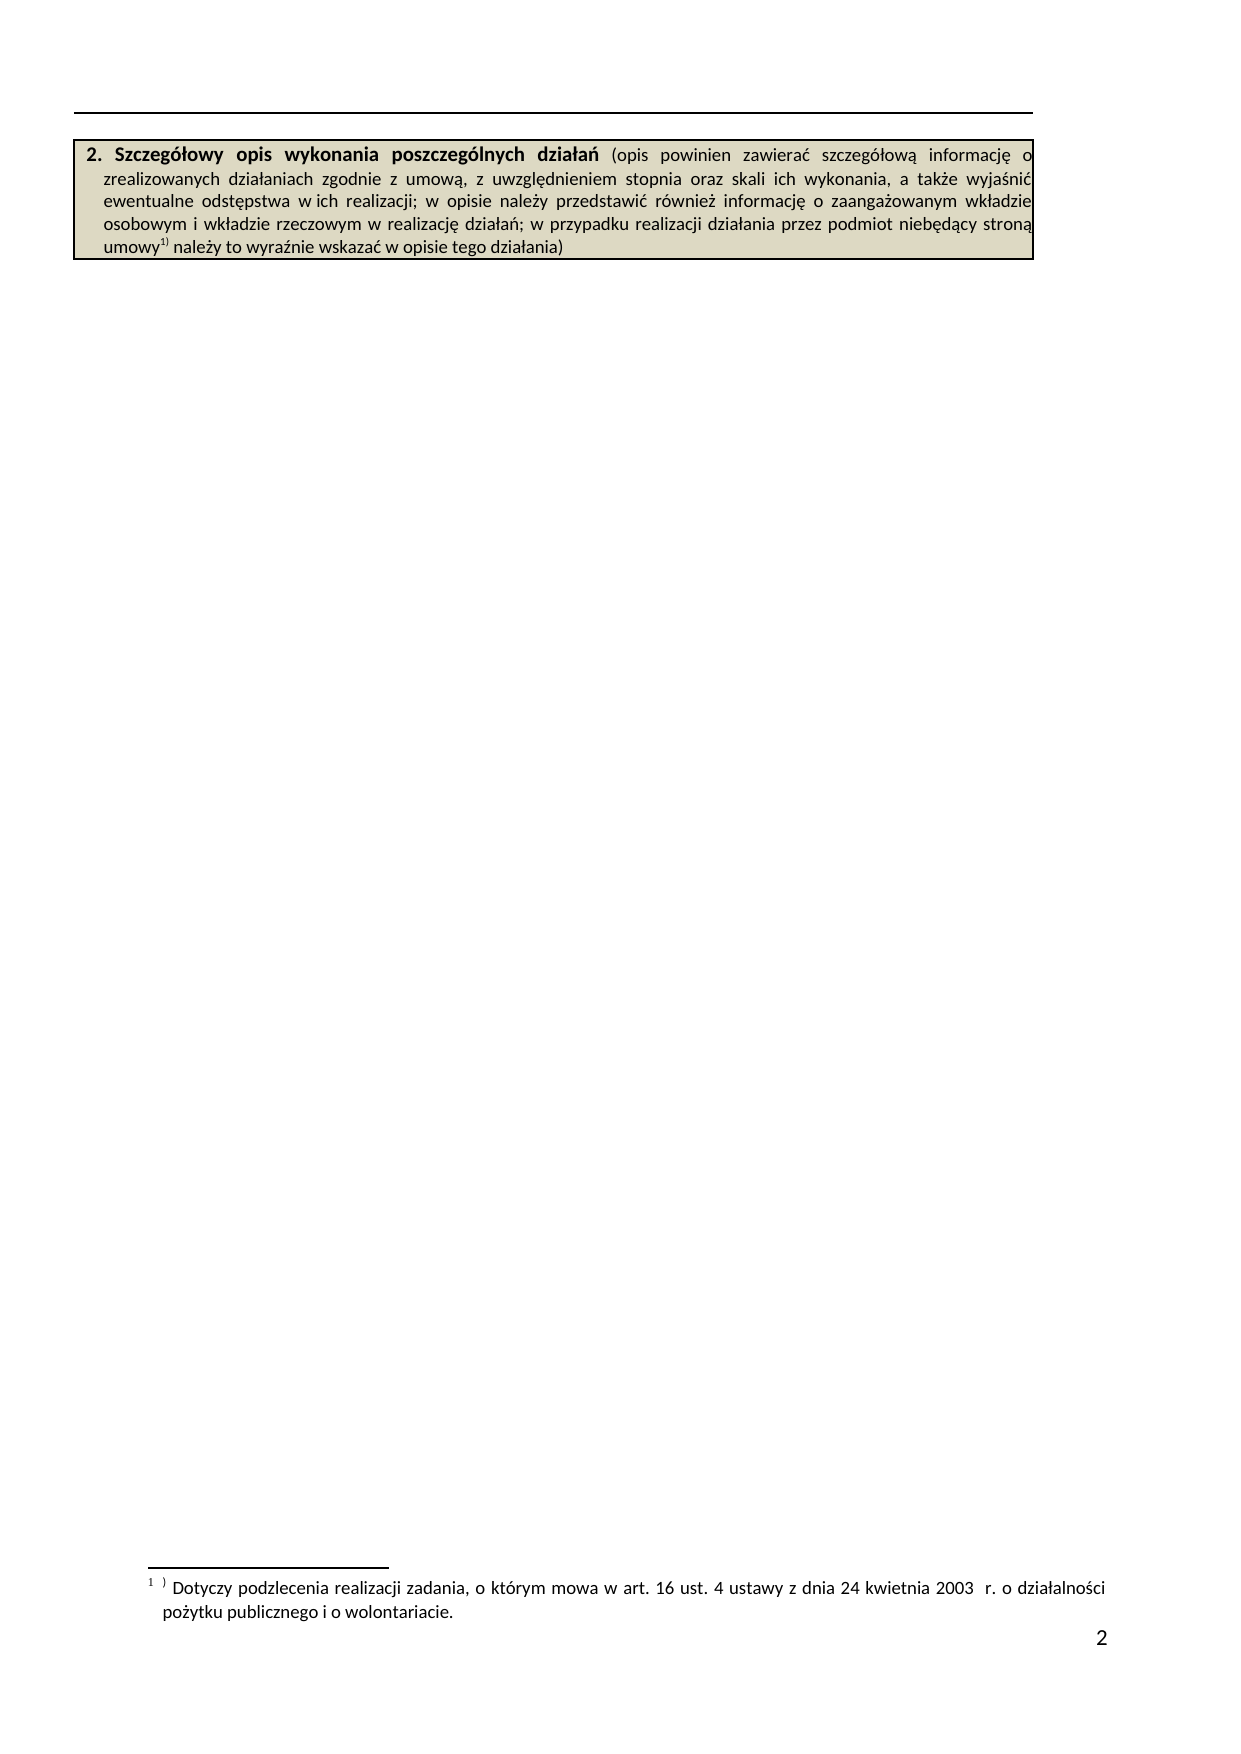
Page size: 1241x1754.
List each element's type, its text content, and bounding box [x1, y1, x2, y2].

table_header 2. Szczegółowy opis wykonania poszczególnych działań (opis powinien zawierać szczegółową informację o zrealizowanych działaniach zgodnie z umową, z uwzględnieniem stopnia oraz skali ich wykonania, a także wyjaśnić ewentualne odstępstwa w ich realizacji; w opisie należy przedstawić również informację o zaangażowanym wkładzie osobowym i wkładzie rzeczowym w realizację działań; w przypadku realizacji działania przez podmiot niebędący stroną umowy) należy to wyraźnie wskazać w opisie tego działania) [75, 141, 1032, 258]
